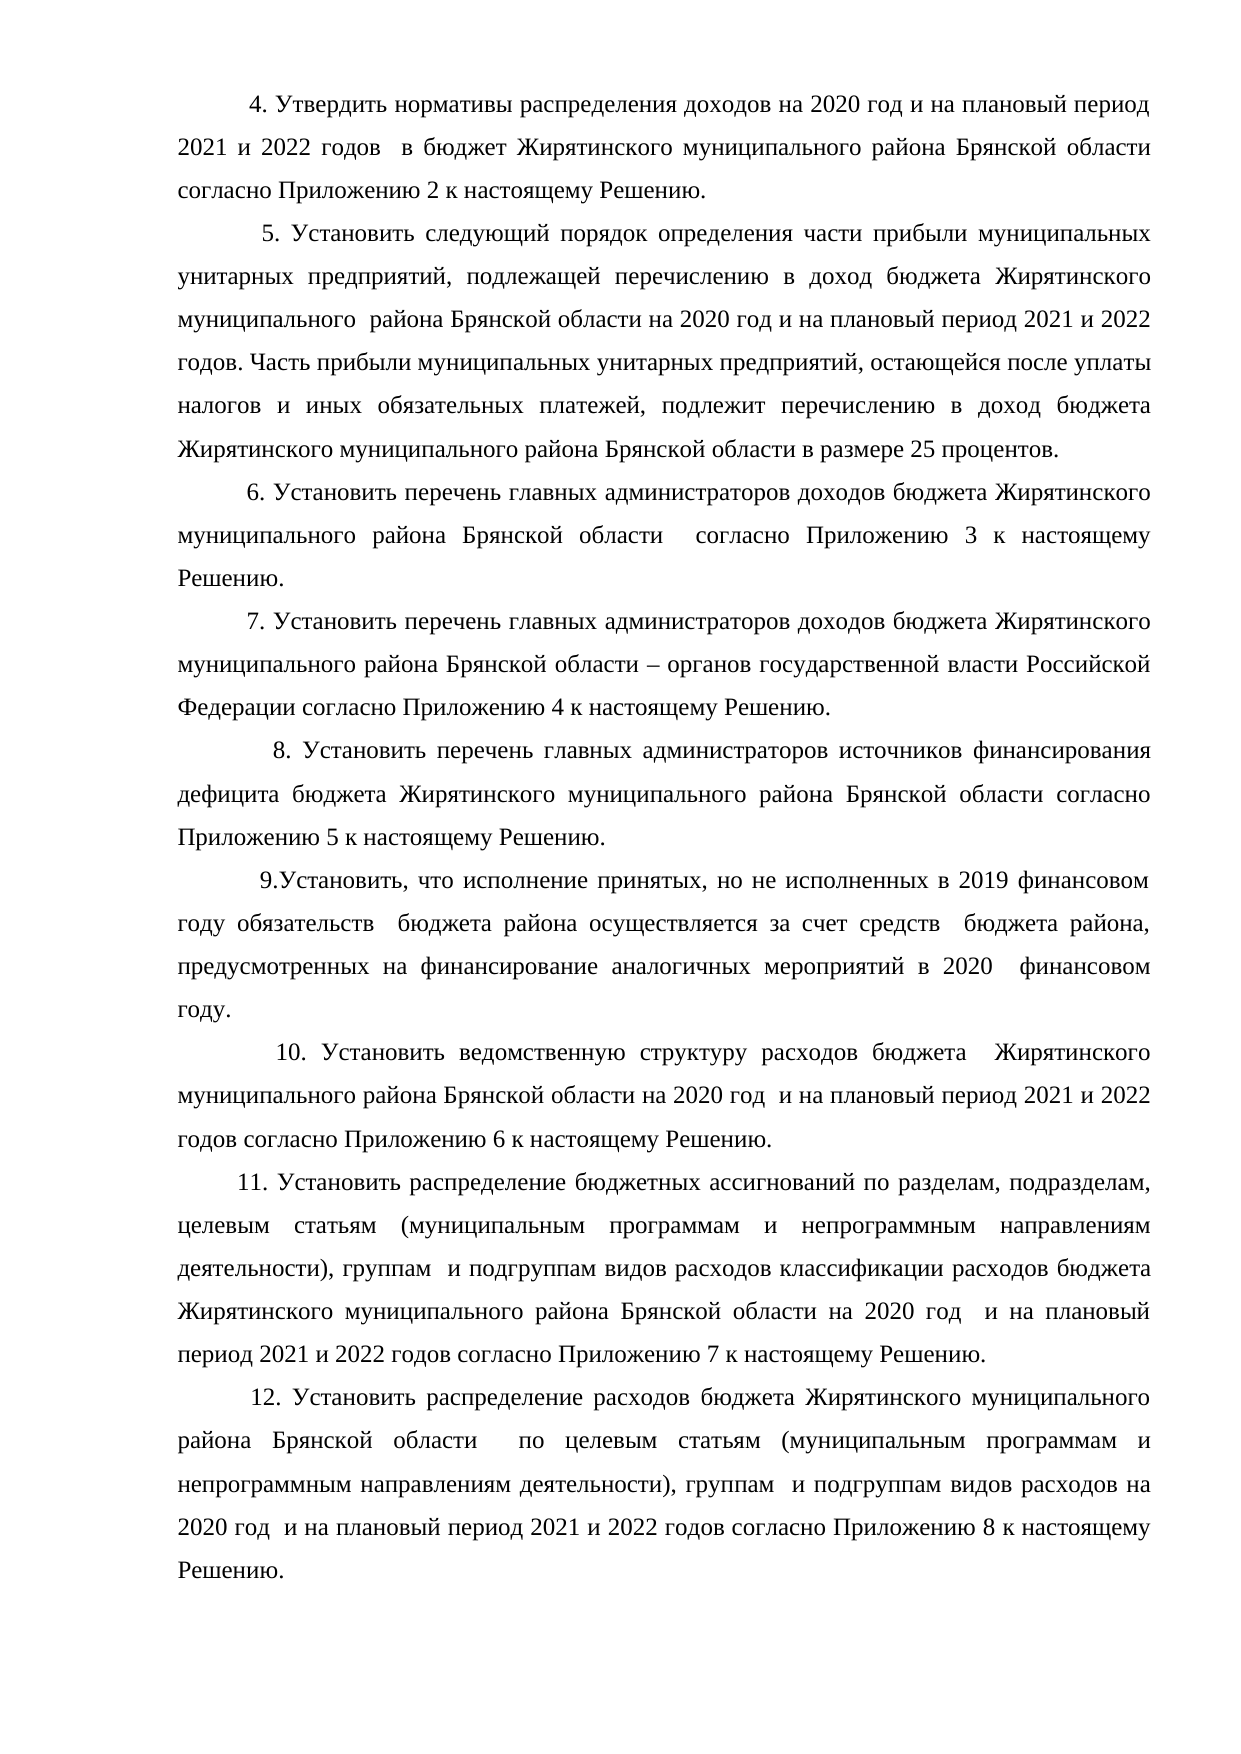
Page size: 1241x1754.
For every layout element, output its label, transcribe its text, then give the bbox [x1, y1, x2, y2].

text 9.Установить, что исполнение принятых, но не исполненных в 2019 финансовом году обязательств бюджета района осуществляется за счет средств бюджета района, предусмотренных на финансирование аналогичных мероприятий в 2020 финансовом году. [177, 865, 1152, 1023]
text 12. Установить распределение расходов бюджета Жирятинского муниципального района Брянской области по целевым статьям (муниципальным программам и непрограммным направлениям деятельности), группам и подгруппам видов расходов на 2020 год и на плановый период 2021 и 2022 годов согласно Приложению 8 к настоящему Решению. [177, 1382, 1152, 1584]
text 6. Установить перечень главных администраторов доходов бюджета Жирятинского муниципального района Брянской области согласно Приложению 3 к настоящему Решению. [177, 477, 1152, 592]
text 8. Установить перечень главных администраторов источников финансирования дефицита бюджета Жирятинского муниципального района Брянской области согласно Приложению 5 к настоящему Решению. [177, 736, 1152, 851]
text 10. Установить ведомственную структуру расходов бюджета Жирятинского муниципального района Брянской области на 2020 год и на плановый период 2021 и 2022 годов согласно Приложению 6 к настоящему Решению. [177, 1037, 1152, 1152]
text 5. Установить следующий порядок определения части прибыли муниципальных унитарных предприятий, подлежащей перечислению в доход бюджета Жирятинского муниципального района Брянской области на 2020 год и на плановый период 2021 и 2022 годов. Часть прибыли муниципальных унитарных предприятий, остающейся после уплаты налогов и иных обязательных платежей, подлежит перечислению в доход бюджета Жирятинского муниципального района Брянской области в размере 25 процентов. [177, 218, 1152, 462]
text 7. Установить перечень главных администраторов доходов бюджета Жирятинского муниципального района Брянской области – органов государственной власти Российской Федерации согласно Приложению 4 к настоящему Решению. [177, 606, 1152, 721]
text 11. Установить распределение бюджетных ассигнований по разделам, подразделам, целевым статьям (муниципальным программам и непрограммным направлениям деятельности), группам и подгруппам видов расходов классификации расходов бюджета Жирятинского муниципального района Брянской области на 2020 год и на плановый период 2021 и 2022 годов согласно Приложению 7 к настоящему Решению. [177, 1167, 1152, 1368]
text 4. Утвердить нормативы распределения доходов на 2020 год и на плановый период 2021 и 2022 годов в бюджет Жирятинского муниципального района Брянской области согласно Приложению 2 к настоящему Решению. [177, 89, 1152, 204]
